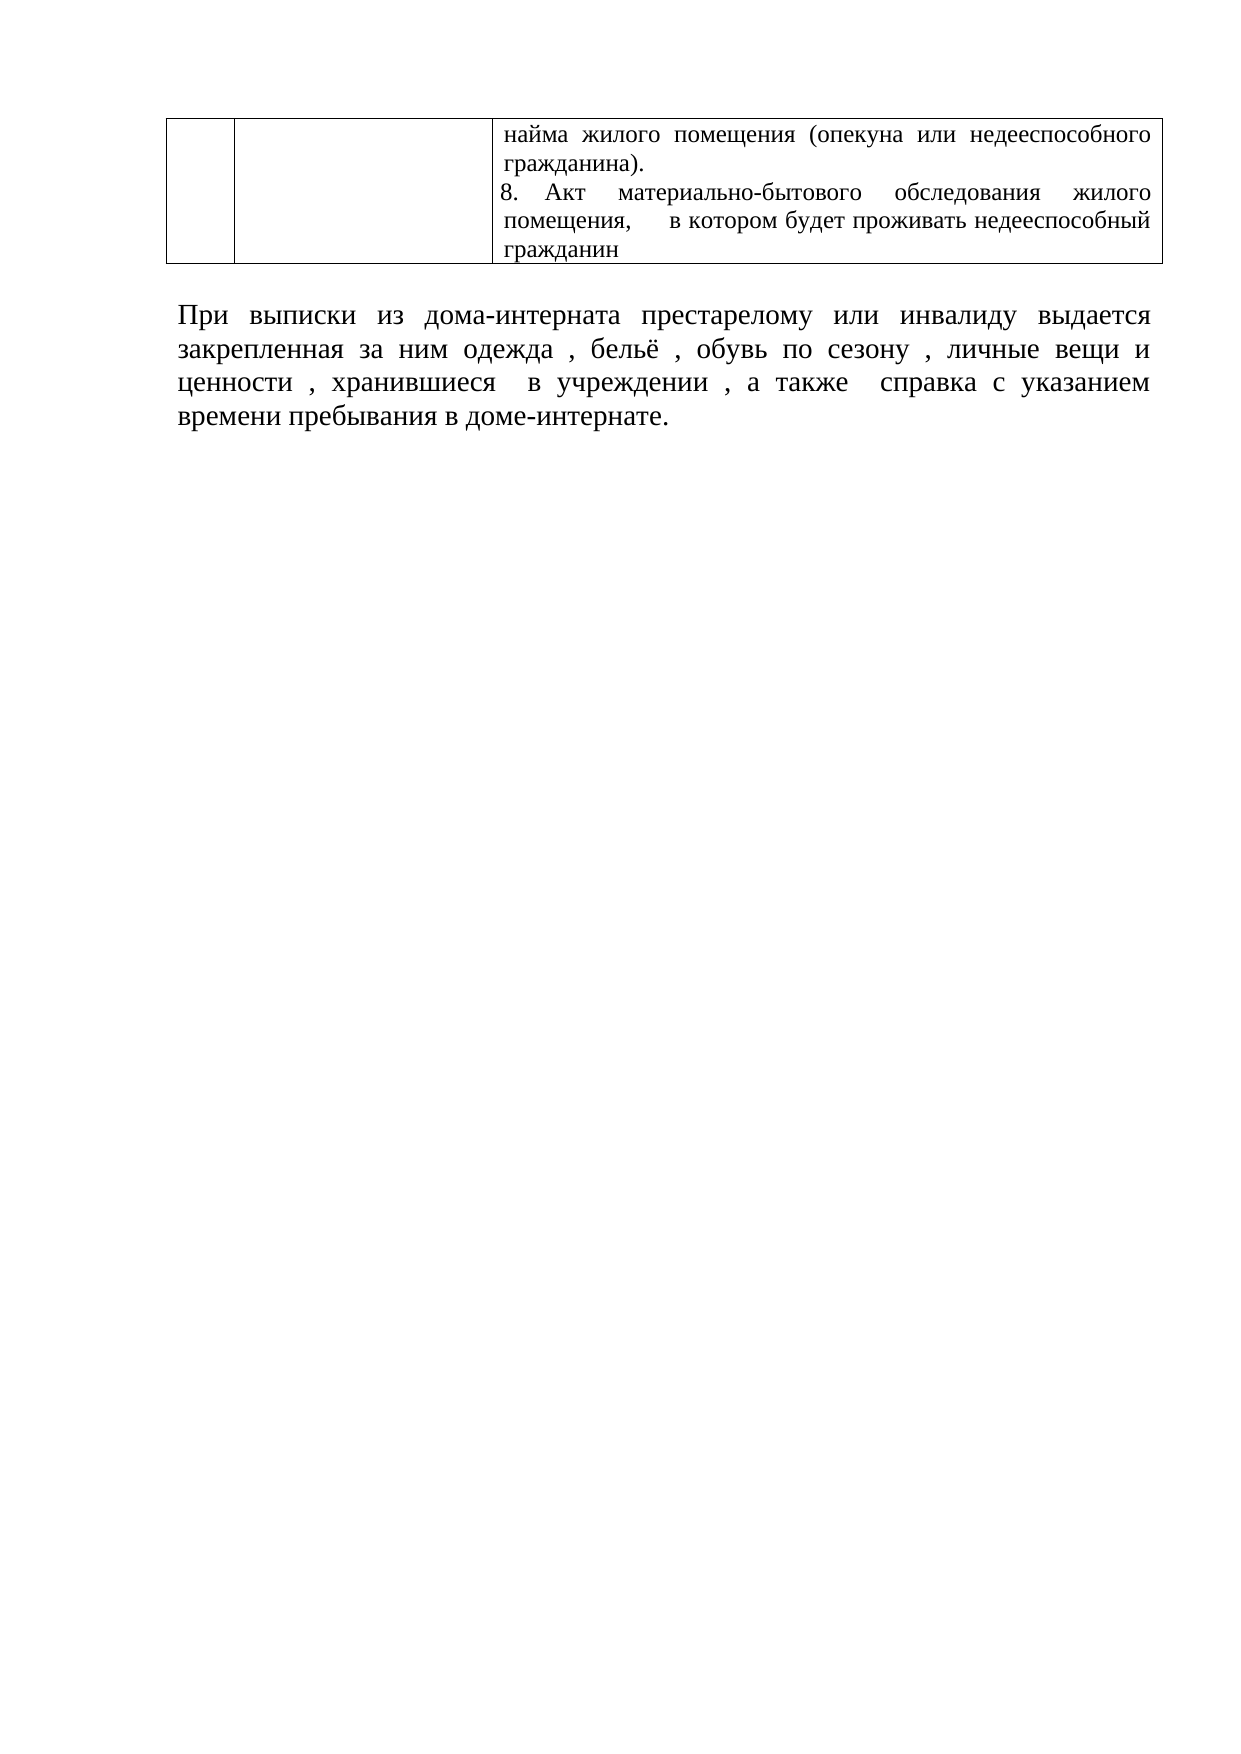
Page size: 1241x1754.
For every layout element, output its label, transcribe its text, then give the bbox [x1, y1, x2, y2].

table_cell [235, 119, 492, 263]
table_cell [493, 119, 1162, 263]
text При выписки из дома-интерната престарелому или инвалиду выдается закрепленная за ним одежда , бельё , обувь по сезону , личные вещи и ценности , хранившиеся в учреждении , а также справка с указанием времени пребывания в доме-интернате. [177, 297, 1152, 432]
table_cell 4. [167, 119, 234, 263]
